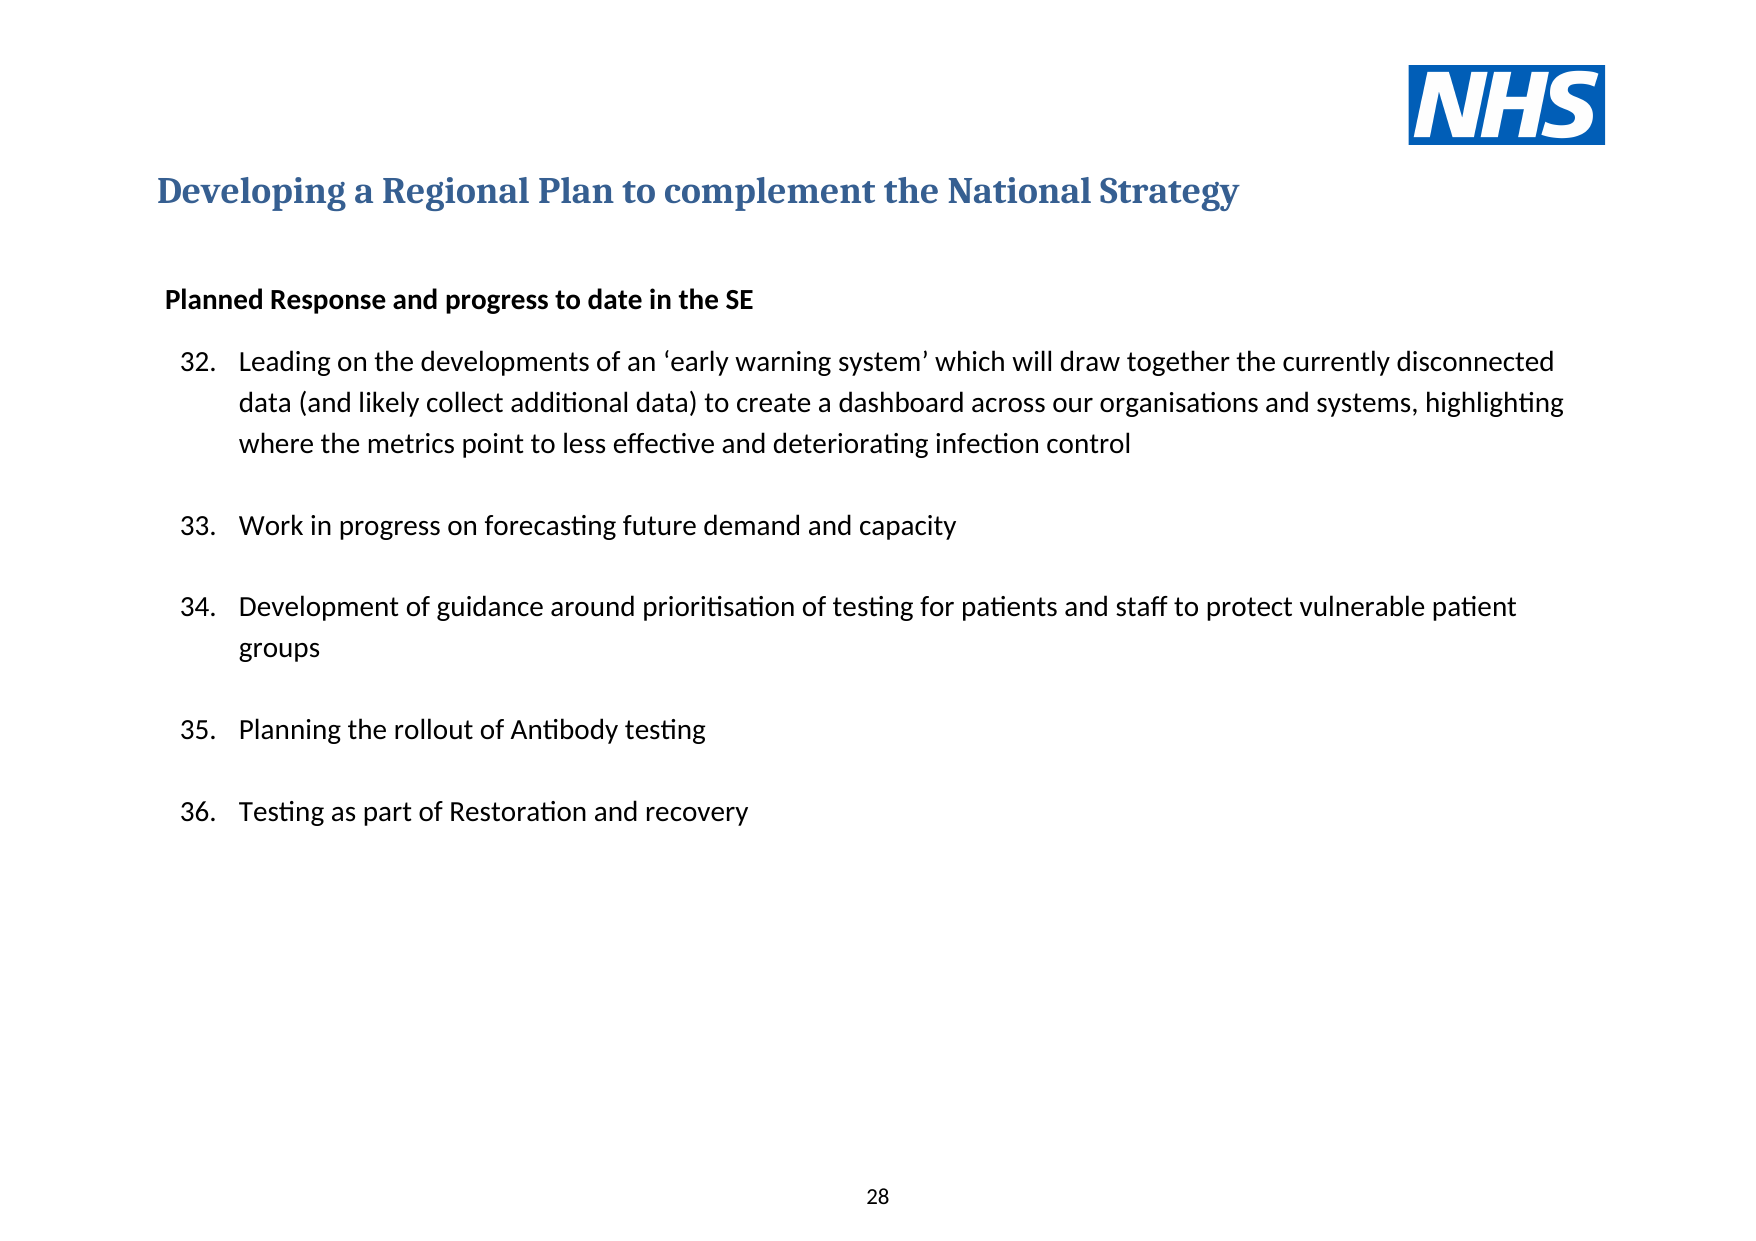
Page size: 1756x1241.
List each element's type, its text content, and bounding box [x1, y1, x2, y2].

list Work in progress on forecasting future demand and capacity [179, 507, 1605, 542]
list Testing as part of Restoration and recovery [179, 793, 1605, 829]
list Development of guidance around prioritisation of testing for patients and staff to protect vulnerable patient groups [179, 588, 1605, 665]
list Planning the rollout of Antibody testing [179, 711, 1605, 747]
subtitle Developing a Regional Plan to complement the National Strategy [157, 170, 1605, 213]
list Leading on the developments of an ‘early warning system’ which will draw together the currently disconnected data (and likely collect additional data) to create a dashboard across our organisations and systems, highlighting where the metrics point to less effective and deteriorating infection control [179, 343, 1605, 460]
picture [1408, 65, 1606, 145]
text Planned Response and progress to date in the SE [165, 281, 1605, 317]
